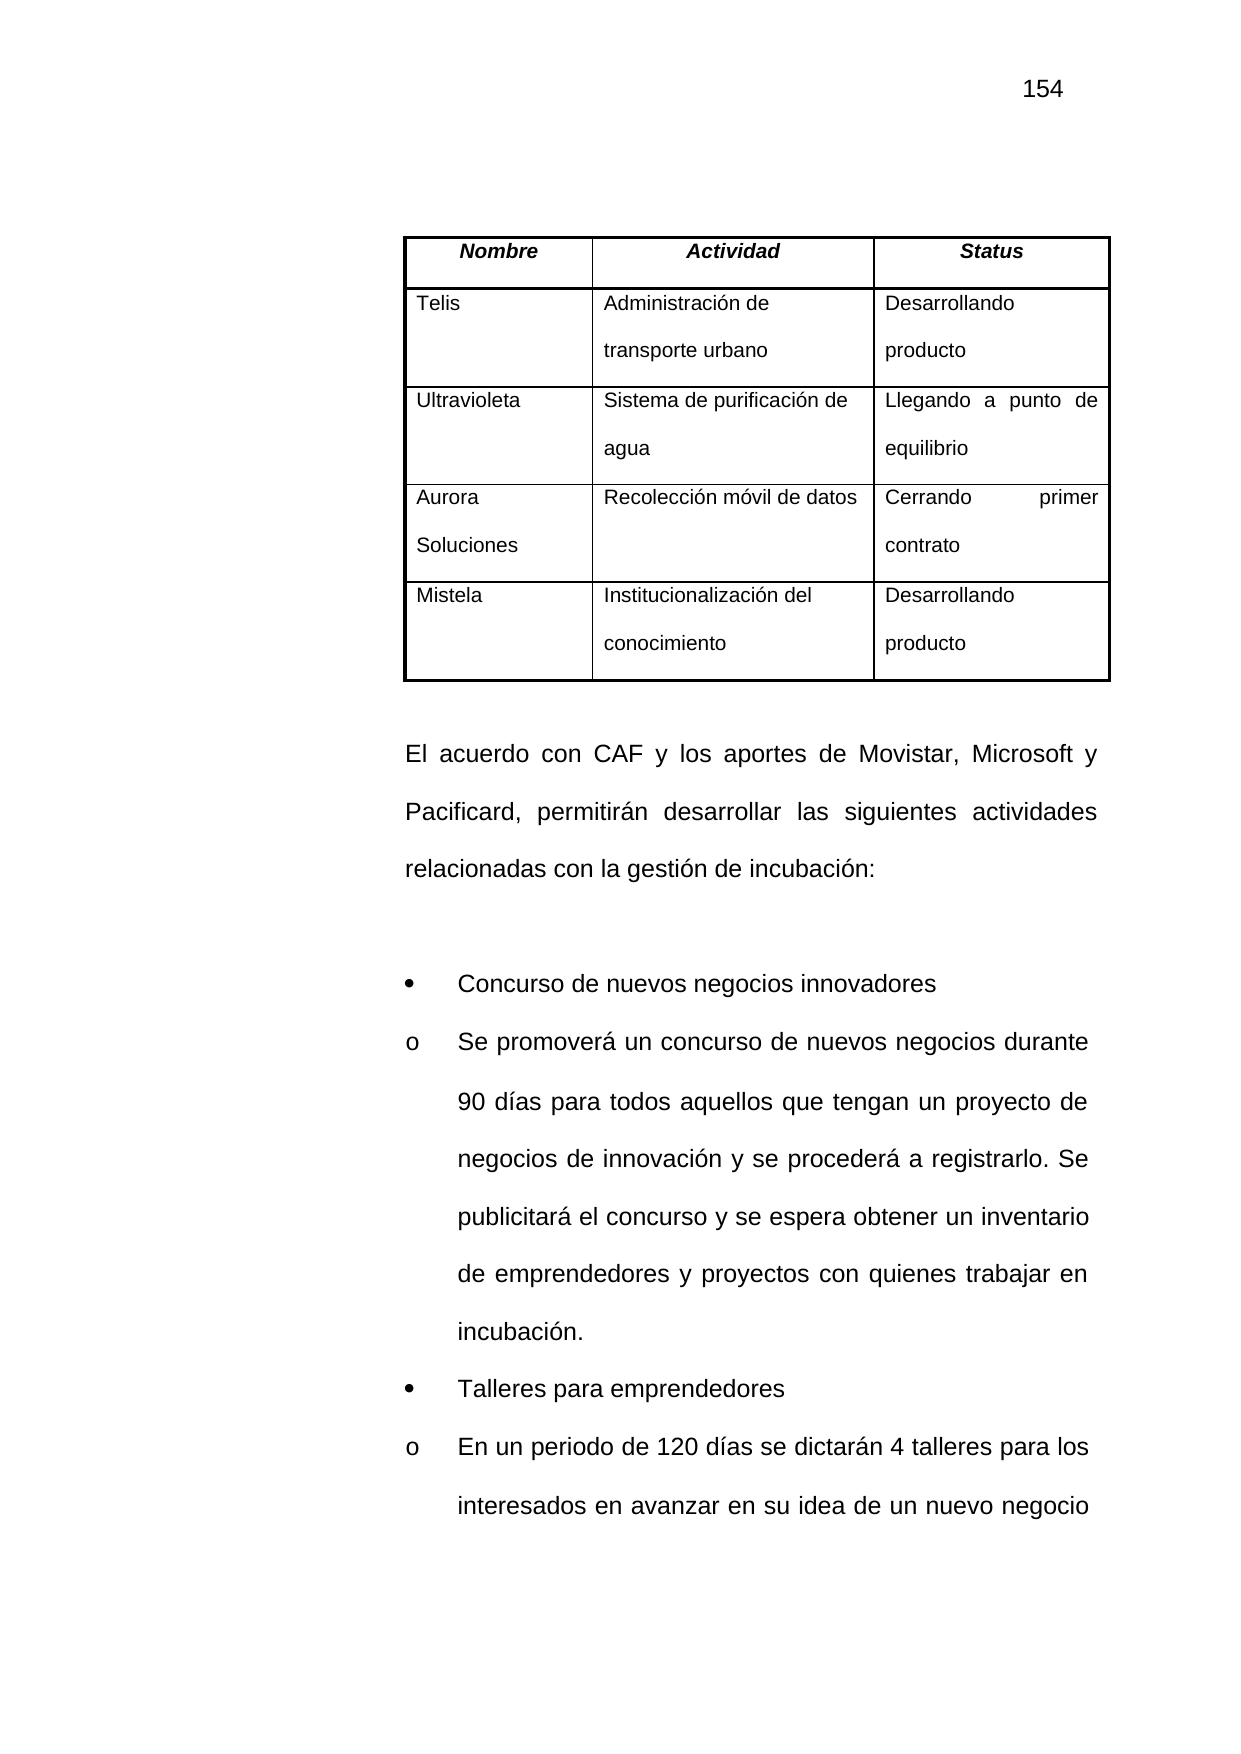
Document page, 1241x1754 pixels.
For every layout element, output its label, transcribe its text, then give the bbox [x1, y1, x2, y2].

table_header Actividad [593, 239, 873, 287]
table_cell Telis [407, 290, 592, 386]
list Concurso de nuevos negocios innovadores [405, 969, 1098, 998]
table_cell Administración de transporte urbano [593, 290, 873, 386]
list Talleres para emprendedores [405, 1374, 1098, 1403]
list Se promoverá un concurso de nuevos negocios durante 90 días para todos aquellos que tengan un proyecto de negocios de innovación y se procederá a registrarlo. Se publicitará el concurso y se espera obtener un inventario de emprendedores y proyectos con quienes trabajar en incubación. [405, 1027, 1098, 1345]
table_cell Sistema de purificación de agua [593, 388, 873, 484]
table_cell Cerrando primer contrato [875, 485, 1108, 581]
text El acuerdo con CAF y los aportes de Movistar, Microsoft y Pacificard, permitirán desarrollar las siguientes actividades relacionadas con la gestión de incubación: [405, 739, 1098, 883]
table_cell Desarrollando producto [875, 583, 1108, 678]
table_cell Desarrollando producto [875, 290, 1108, 386]
table_cell Recolección móvil de datos [593, 485, 873, 581]
table_header Nombre [407, 239, 592, 287]
table_cell Institucionalización del conocimiento [593, 583, 873, 678]
table_cell Aurora Soluciones [407, 485, 592, 581]
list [405, 1432, 1098, 1520]
table_header Status [875, 239, 1108, 287]
table_cell Mistela [407, 583, 592, 678]
table_cell Ultravioleta [407, 388, 592, 484]
table_cell Llegando a punto de equilibrio [875, 388, 1108, 484]
